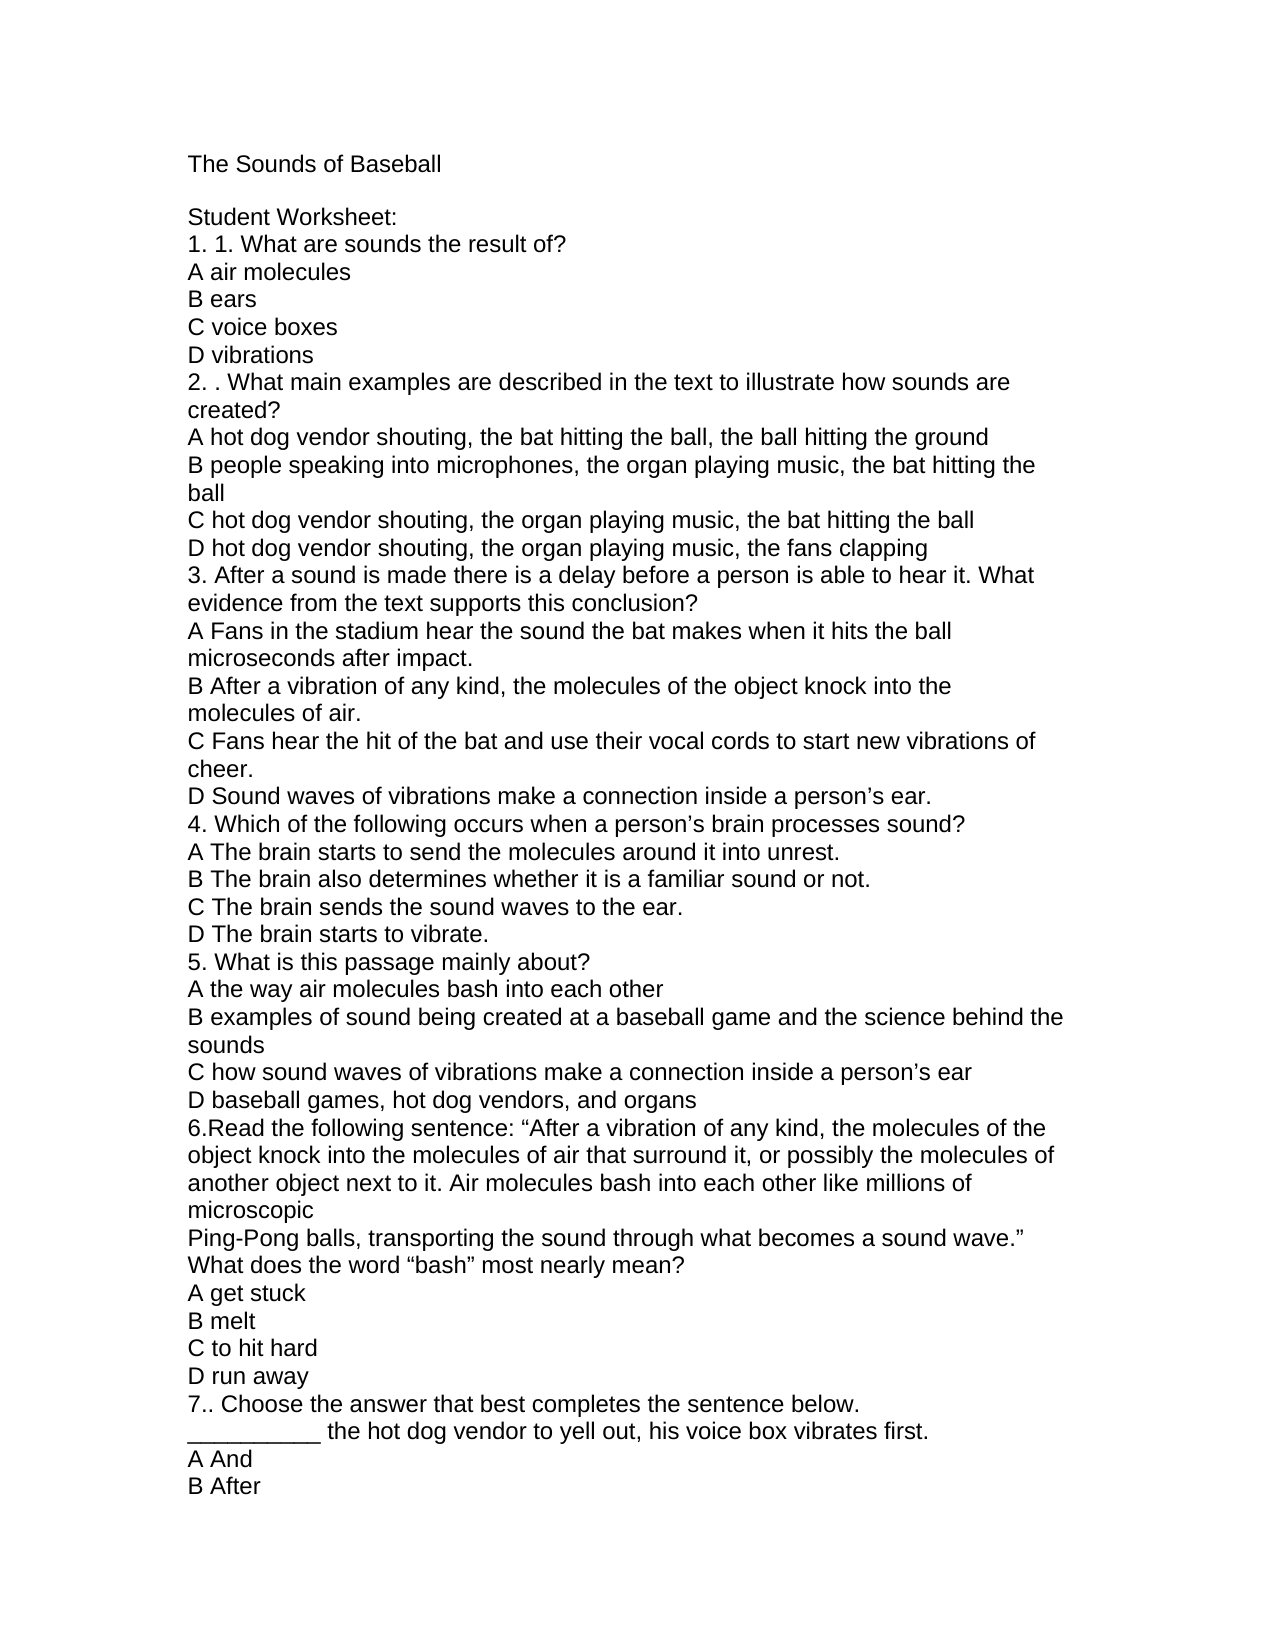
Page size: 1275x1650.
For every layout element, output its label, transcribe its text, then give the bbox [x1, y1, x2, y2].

text 1. 1. What are sounds the result of? [187, 230, 1087, 258]
text B After [187, 1472, 1087, 1500]
text D run away [187, 1362, 1087, 1389]
text Ping-Pong balls, transporting the sound through what becomes a sound wave.” [187, 1224, 1087, 1251]
text A hot dog vendor shouting, the bat hitting the ball, the ball hitting the ground [187, 423, 1087, 451]
text C how sound waves of vibrations make a connection inside a person’s ear [187, 1058, 1087, 1086]
text B After a vibration of any kind, the molecules of the object knock into the [187, 672, 1087, 699]
text sounds [187, 1031, 1087, 1058]
text cheer. [187, 754, 1087, 782]
text object knock into the molecules of air that surround it, or possibly the molecules of [187, 1141, 1087, 1169]
text molecules of air. [187, 699, 1087, 727]
text The Sounds of Baseball [187, 150, 1087, 178]
text D hot dog vendor shouting, the organ playing music, the fans clapping [187, 534, 1087, 561]
text evidence from the text supports this conclusion? [187, 589, 1087, 617]
text microseconds after impact. [187, 644, 1087, 672]
text D The brain starts to vibrate. [187, 920, 1087, 948]
text 5. What is this passage mainly about? [187, 948, 1087, 975]
text 7.. Choose the answer that best completes the sentence below. [187, 1389, 1087, 1417]
text D baseball games, hot dog vendors, and organs [187, 1086, 1087, 1113]
text A And [187, 1445, 1087, 1472]
text Student Worksheet: [187, 202, 1087, 230]
text 2. . What main examples are described in the text to illustrate how sounds are created? [187, 368, 1087, 423]
text C voice boxes [187, 313, 1087, 341]
text C hot dog vendor shouting, the organ playing music, the bat hitting the ball [187, 506, 1087, 534]
text B The brain also determines whether it is a familiar sound or not. [187, 865, 1087, 893]
text B ears [187, 285, 1087, 313]
text B melt [187, 1307, 1087, 1334]
text C Fans hear the hit of the bat and use their vocal cords to start new vibrations of [187, 727, 1087, 754]
text another object next to it. Air molecules bash into each other like millions of microscopic [187, 1169, 1087, 1224]
text B people speaking into microphones, the organ playing music, the bat hitting the [187, 451, 1087, 478]
text What does the word “bash” most nearly mean? [187, 1251, 1087, 1279]
text D vibrations [187, 341, 1087, 368]
text A get stuck [187, 1279, 1087, 1307]
text A the way air molecules bash into each other [187, 975, 1087, 1003]
text ball [187, 478, 1087, 506]
text D Sound waves of vibrations make a connection inside a person’s ear. [187, 782, 1087, 810]
text 6.Read the following sentence: “After a vibration of any kind, the molecules of the [187, 1113, 1087, 1141]
text C The brain sends the sound waves to the ear. [187, 893, 1087, 920]
text 4. Which of the following occurs when a person’s brain processes sound? [187, 810, 1087, 837]
text B examples of sound being created at a baseball game and the science behind the [187, 1003, 1087, 1031]
text A air molecules [187, 258, 1087, 285]
text 3. After a sound is made there is a delay before a person is able to hear it. What [187, 561, 1087, 589]
text C to hit hard [187, 1334, 1087, 1362]
text __________ the hot dog vendor to yell out, his voice box vibrates first. [187, 1417, 1087, 1445]
text A Fans in the stadium hear the sound the bat makes when it hits the ball [187, 617, 1087, 644]
text A The brain starts to send the molecules around it into unrest. [187, 837, 1087, 865]
